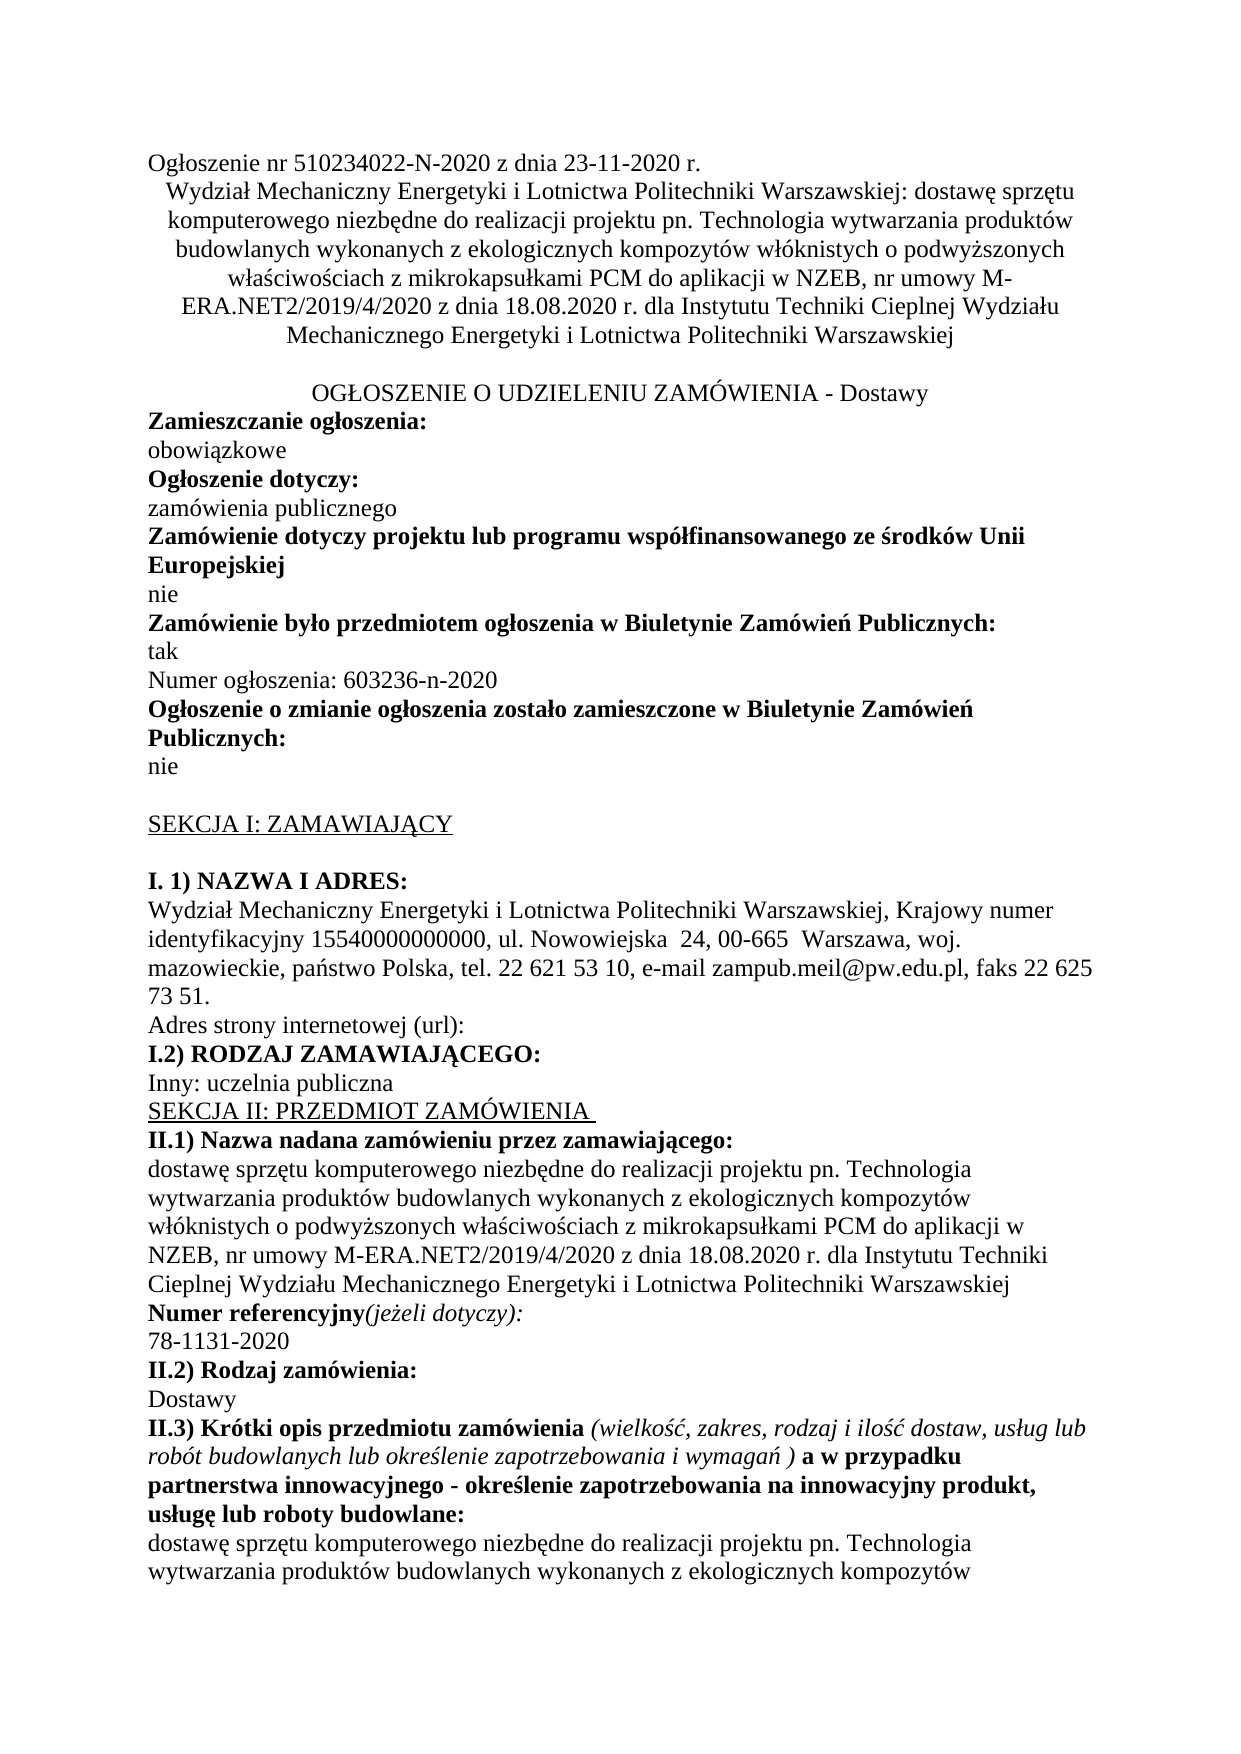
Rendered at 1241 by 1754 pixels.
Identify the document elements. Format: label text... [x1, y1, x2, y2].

text Ogłoszenie nr 510234022-N-2020 z dnia 23-11-2020 r. [148, 148, 1093, 176]
text Dostawy [148, 1384, 1093, 1413]
text 78-1131-2020 [148, 1326, 1093, 1355]
text II.3) Krótki opis przedmiotu zamówienia (wielkość, zakres, rodzaj i ilość dostaw, usług lub robót budowlanych lub określenie zapotrzebowania i wymagań ) a w przypadku partnerstwa innowacyjnego - określenie zapotrzebowania na innowacyjny produkt, usługę lub roboty budowlane: [148, 1413, 1093, 1528]
text nie [148, 579, 1093, 608]
text Ogłoszenie o zmianie ogłoszenia zostało zamieszczone w Biuletynie Zamówień Publicznych: [148, 694, 1093, 751]
text tak Numer ogłoszenia: 603236-n-2020 [148, 636, 1093, 694]
text I. 1) NAZWA I ADRES: [148, 866, 1093, 895]
text SEKCJA II: PRZEDMIOT ZAMÓWIENIA [148, 1096, 1093, 1125]
text II.1) Nazwa nadana zamówieniu przez zamawiającego: [148, 1125, 1093, 1154]
text Ogłoszenie dotyczy: [148, 464, 1093, 493]
text Wydział Mechaniczny Energetyki i Lotnictwa Politechniki Warszawskiej: dostawę sprzętu komputerowego niezbędne do realizacji projektu pn. Technologia wytwarzania produktów budowlanych wykonanych z ekologicznych kompozytów włóknistych o podwyższonych właściwościach z mikrokapsułkami PCM do aplikacji w NZEB, nr umowy M-ERA.NET2/2019/4/2020 z dnia 18.08.2020 r. dla Instytutu Techniki Cieplnej Wydziału Mechanicznego Energetyki i Lotnictwa Politechniki Warszawskiej OGŁOSZENIE O UDZIELENIU ZAMÓWIENIA - Dostawy [148, 176, 1093, 406]
text SEKCJA I: ZAMAWIAJĄCY [148, 809, 1093, 838]
text Numer referencyjny(jeżeli dotyczy): [148, 1298, 1093, 1326]
text zamówienia publicznego [148, 493, 1093, 521]
text obowiązkowe [148, 435, 1093, 464]
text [148, 1528, 1093, 1585]
text Wydział Mechaniczny Energetyki i Lotnictwa Politechniki Warszawskiej, Krajowy numer identyfikacyjny 15540000000000, ul. Nowowiejska 24, 00-665 Warszawa, woj. mazowieckie, państwo Polska, tel. 22 621 53 10, e-mail zampub.meil@pw.edu.pl, faks 22 625 73 51. Adres strony internetowej (url): [148, 895, 1093, 1039]
text Zamówienie było przedmiotem ogłoszenia w Biuletynie Zamówień Publicznych: [148, 608, 1093, 636]
text I.2) RODZAJ ZAMAWIAJĄCEGO: [148, 1039, 1093, 1068]
text Inny: uczelnia publiczna [148, 1068, 1093, 1096]
text II.2) Rodzaj zamówienia: [148, 1355, 1093, 1384]
text Zamówienie dotyczy projektu lub programu współfinansowanego ze środków Unii Europejskiej [148, 521, 1093, 579]
text nie [148, 751, 1093, 780]
text Zamieszczanie ogłoszenia: [148, 406, 1093, 435]
